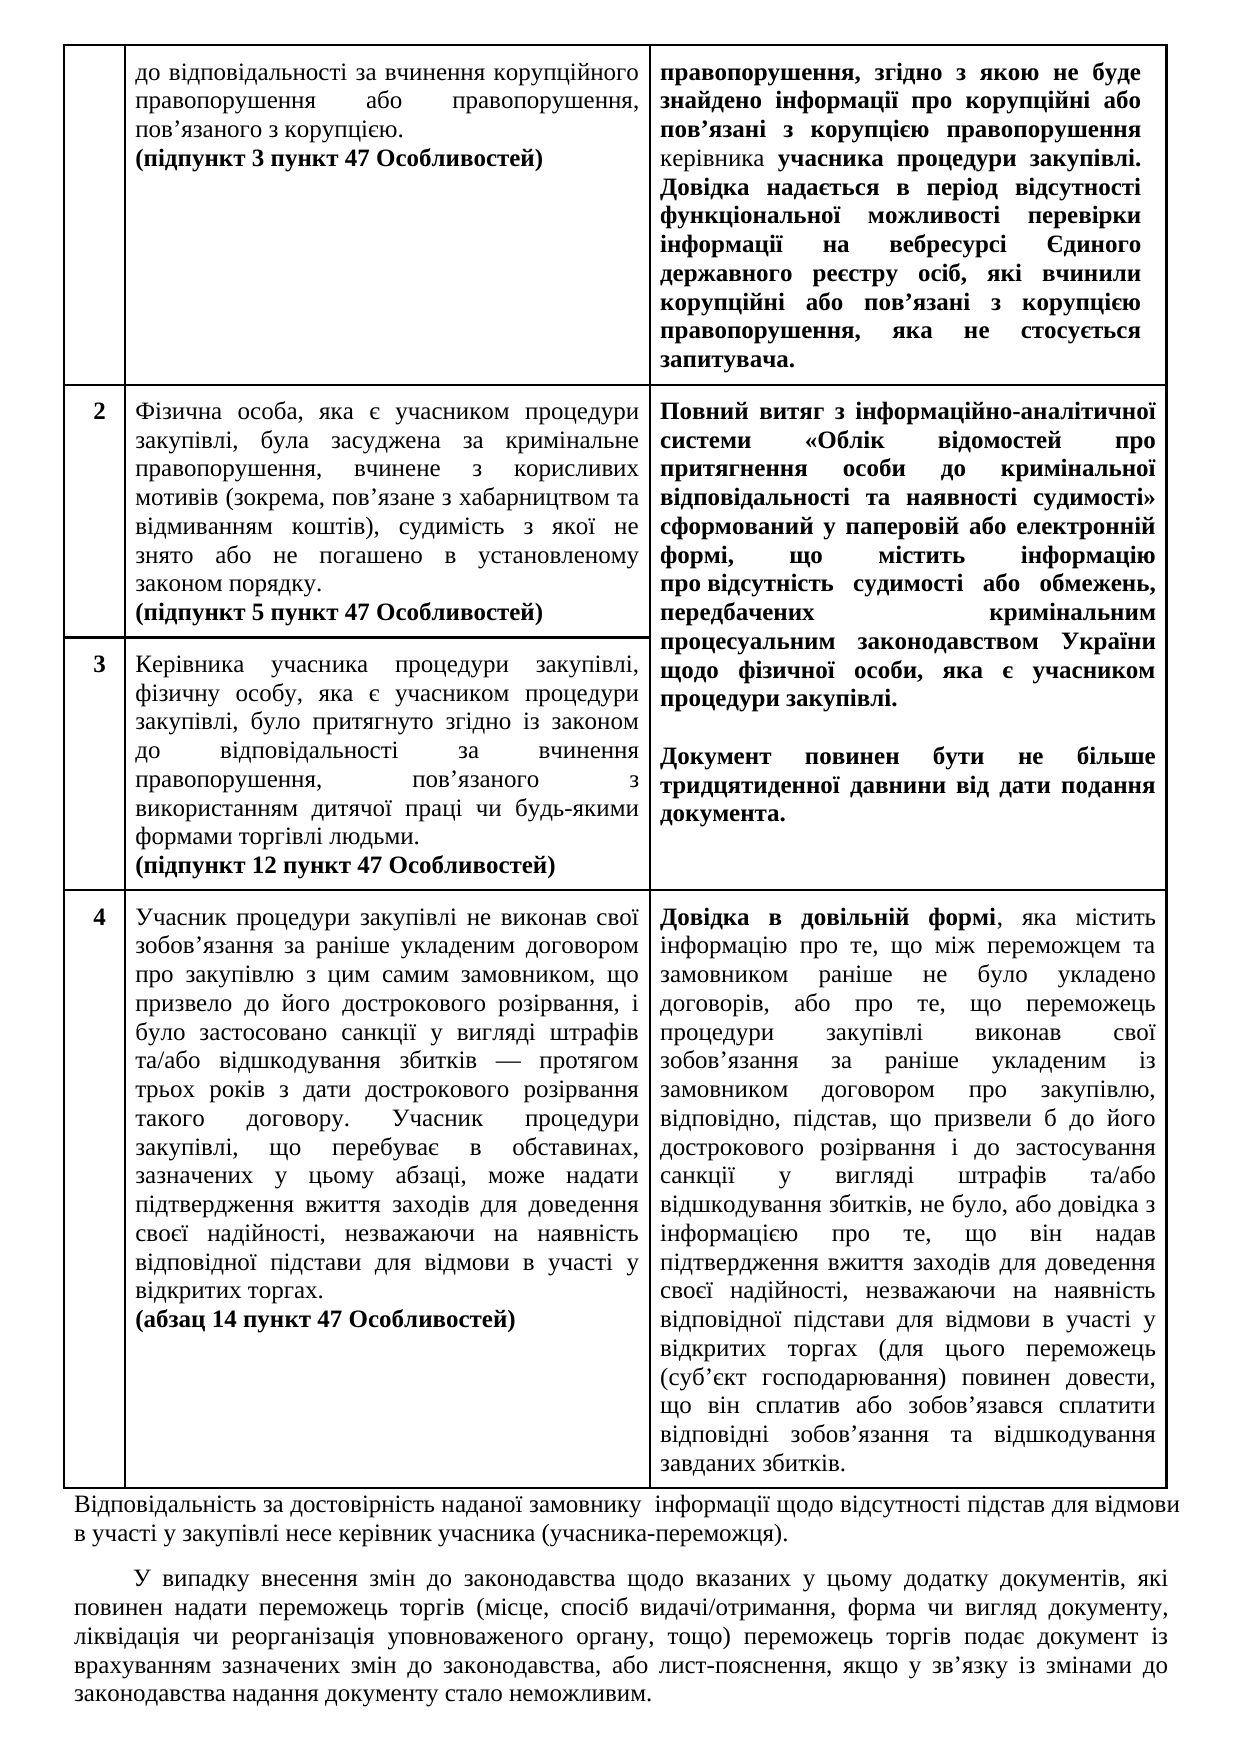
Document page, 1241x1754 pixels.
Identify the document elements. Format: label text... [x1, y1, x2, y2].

table_cell Керівника учасника процедури закупівлі, фізичну особу, яка є учасником процедури закупівлі, було притягнуто згідно із законом до відповідальності за вчинення правопорушення, пов’язаного з використанням дитячої праці чи будь-якими формами торгівлі людьми. (підпункт 12 пункт 47 Особливостей) [126, 639, 649, 889]
text Відповідальність за достовірність наданої замовнику інформації щодо відсутності підстав для відмови в участі у закупівлі несе керівник учасника (учасника-переможця). [74, 1489, 1181, 1547]
table_cell Повний витяг з інформаційно-аналітичної системи «Облік відомостей про притягнення особи до кримінальної відповідальності та наявності судимості» сформований у паперовій або електронній формі, що містить інформацію про відсутність судимості або обмежень, передбачених кримінальним процесуальним законодавством України щодо фізичної особи, яка є учасником процедури закупівлі. Документ повинен бути не більше тридцятиденної давнини від дати подання документа. [651, 386, 1165, 889]
table_cell 3 [65, 639, 124, 889]
table_cell 1 [65, 46, 124, 383]
table_cell 4 [65, 891, 124, 1487]
text У випадку внесення змін до законодавства щодо вказаних у цьому додатку документів, які повинен надати переможець торгів (місце, спосіб видачі/отримання, форма чи вигляд документу, ліквідація чи реорганізація уповноваженого органу, тощо) переможець торгів подає документ із врахуванням зазначених змін до законодавства, або лист-пояснення, якщо у зв’язку із змінами до законодавства надання документу стало неможливим. [74, 1563, 1169, 1707]
table_cell Учасник процедури закупівлі не виконав свої зобов’язання за раніше укладеним договором про закупівлю з цим самим замовником, що призвело до його дострокового розірвання, і було застосовано санкції у вигляді штрафів та/або відшкодування збитків — протягом трьох років з дати дострокового розірвання такого договору. Учасник процедури закупівлі, що перебуває в обставинах, зазначених у цьому абзаці, може надати підтвердження вжиття заходів для доведення своєї надійності, незважаючи на наявність відповідної підстави для відмови в участі у відкритих торгах. (абзац 14 пункт 47 Особливостей) [126, 891, 649, 1487]
table_cell Фізична особа, яка є учасником процедури закупівлі, була засуджена за кримінальне правопорушення, вчинене з корисливих мотивів (зокрема, пов’язане з хабарництвом та відмиванням коштів), судимість з якої не знято або не погашено в установленому законом порядку. (підпункт 5 пункт 47 Особливостей) [126, 386, 649, 636]
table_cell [126, 46, 649, 383]
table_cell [651, 46, 1165, 383]
table_cell 2 [65, 386, 124, 636]
table_cell Довідка в довільній формі, яка містить інформацію про те, що між переможцем та замовником раніше не було укладено договорів, або про те, що переможець процедури закупівлі виконав свої зобов’язання за раніше укладеним із замовником договором про закупівлю, відповідно, підстав, що призвели б до його дострокового розірвання і до застосування санкції у вигляді штрафів та/або відшкодування збитків, не було, або довідка з інформацією про те, що він надав підтвердження вжиття заходів для доведення своєї надійності, незважаючи на наявність відповідної підстави для відмови в участі у відкритих торгах (для цього переможець (суб’єкт господарювання) повинен довести, що він сплатив або зобов’язався сплатити відповідні зобов’язання та відшкодування завданих збитків. [651, 891, 1165, 1487]
